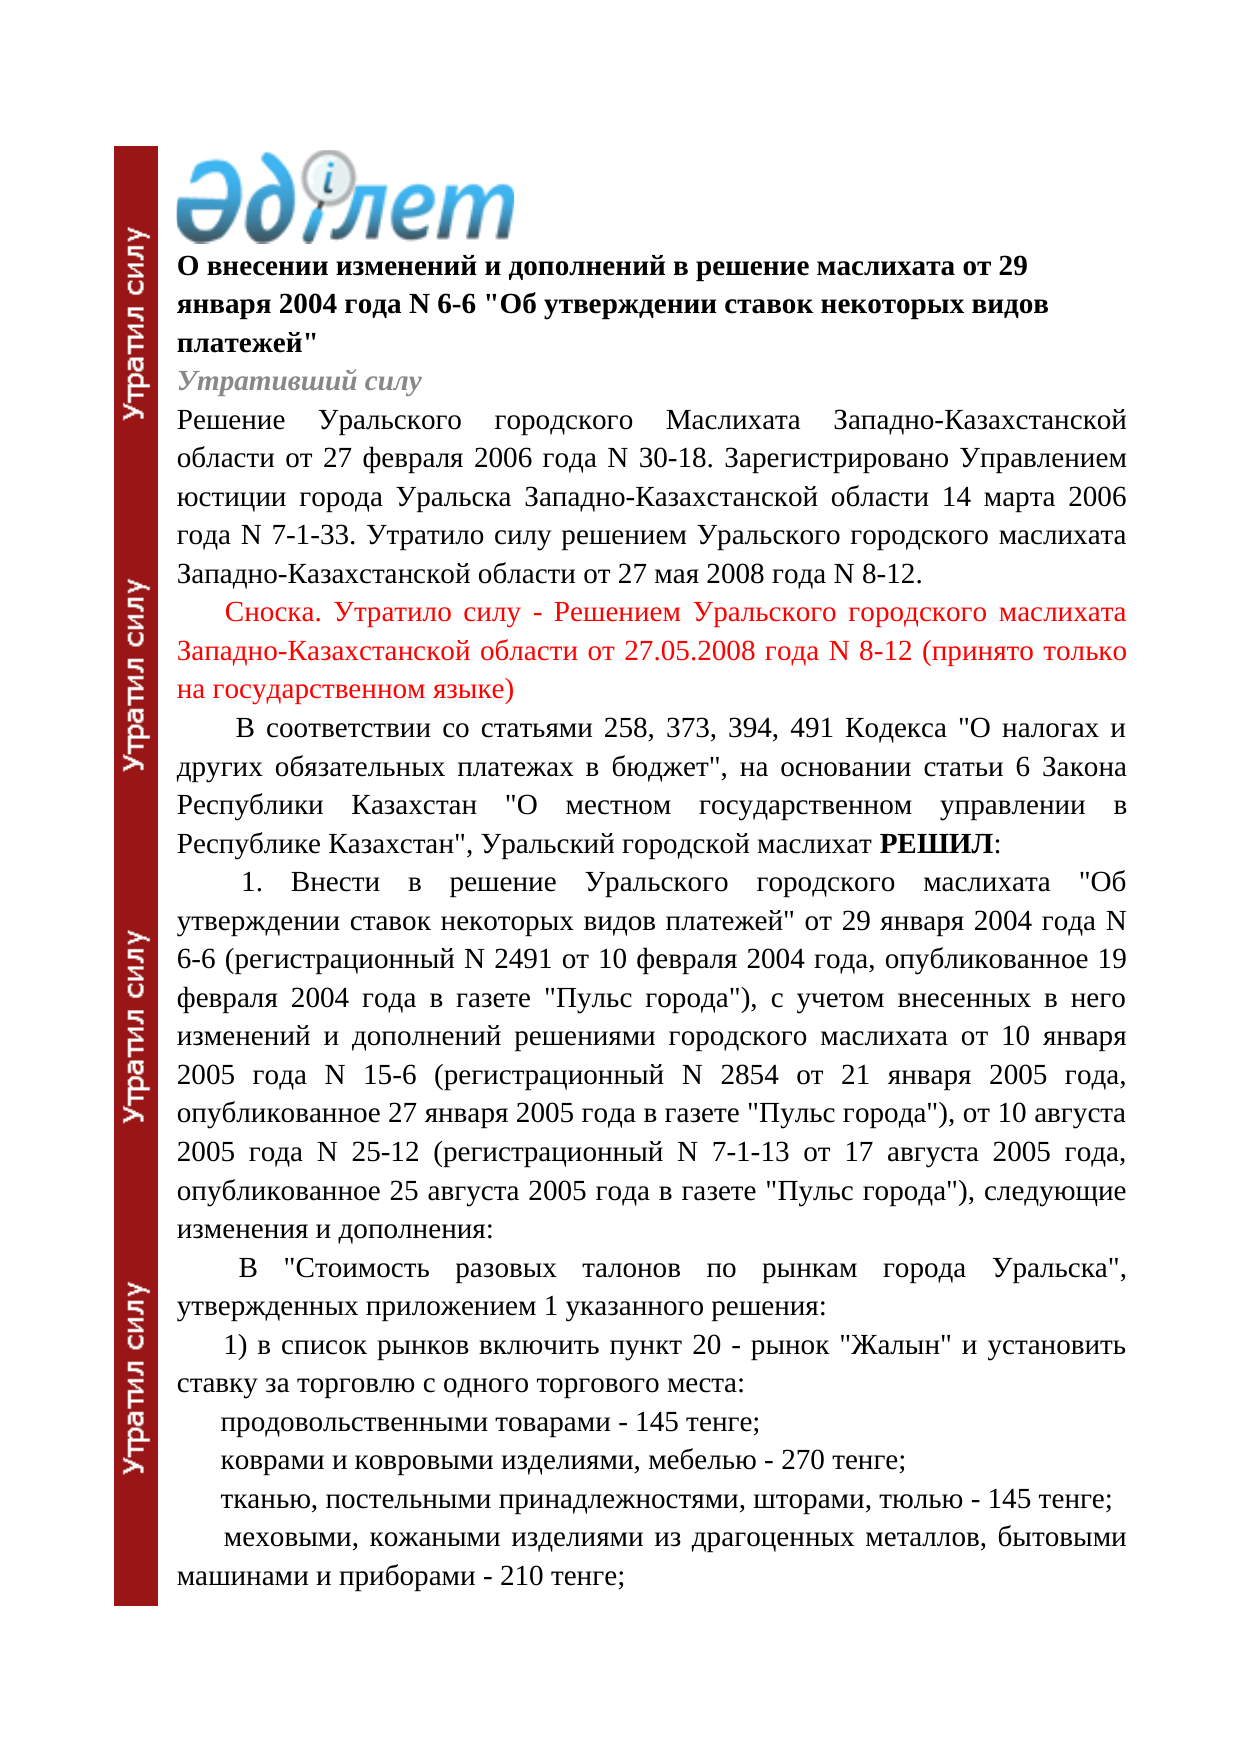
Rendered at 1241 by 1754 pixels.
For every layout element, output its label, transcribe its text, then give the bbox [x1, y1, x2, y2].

picture [114, 358, 158, 363]
picture [114, 397, 158, 402]
picture [114, 1437, 158, 1442]
text В соответствии со статьями 258, 373, 394, 491 Кодекса "О налогах и других обязательных платежах в бюджет", на основании статьи 6 Закона Республики Казахстан "О местном государственном управлении в Республике Казахстан", Уральский городской маслихат РЕШИЛ: [112, 710, 1128, 859]
text Решение Уральского городского Маслихата Западно-Казахстанской области от 27 февраля 2006 года N 30-18. Зарегистрировано Управлением юстиции города Уральска Западно-Казахстанской области 14 марта 2006 года N 7-1-33. Утратило силу решением Уральского городского маслихата Западно-Казахстанской области от 27 мая 2008 года N 8-12. [112, 402, 1128, 589]
text Сноска. Утратило силу - Решением Уральского городского маслихата Западно-Казахстанской области от 27.05.2008 года N 8-12 (принято только на государственном языке) [112, 594, 1128, 705]
picture [114, 146, 158, 248]
picture [114, 705, 158, 710]
picture [114, 589, 158, 594]
picture [114, 1514, 158, 1519]
text В "Стоимость разовых талонов по рынкам города Уральска", утвержденных приложением 1 указанного решения: [112, 1250, 1128, 1322]
text меховыми, кожаными изделиями из драгоценных металлов, бытовыми машинами и приборами - 210 тенге; [112, 1519, 1128, 1592]
picture [114, 1322, 158, 1327]
text продовольственными товарами - 145 тенге; [112, 1404, 1128, 1437]
text 1) в список рынков включить пункт 20 - рынок "Жалын" и установить ставку за торговлю с одного торгового места: [112, 1327, 1128, 1399]
text тканью, постельными принадлежностями, шторами, тюлью - 145 тенге; [112, 1481, 1128, 1514]
picture [114, 859, 158, 864]
picture [114, 1245, 158, 1250]
text 1. Внести в решение Уральского городского маслихата "Об утверждении ставок некоторых видов платежей" от 29 января 2004 года N 6-6 (регистрационный N 2491 от 10 февраля 2004 года, опубликованное 19 февраля 2004 года в газете "Пульс города"), с учетом внесенных в него изменений и дополнений решениями городского маслихата от 10 января 2005 года N 15-6 (регистрационный N 2854 от 21 января 2005 года, опубликованное 27 января 2005 года в газете "Пульс города"), от 10 августа 2005 года N 25-12 (регистрационный N 7-1-13 от 17 августа 2005 года, опубликованное 25 августа 2005 года в газете "Пульс города"), следующие изменения и дополнения: [112, 864, 1128, 1245]
picture [114, 1399, 158, 1404]
text коврами и ковровыми изделиями, мебелью - 270 тенге; [112, 1442, 1128, 1476]
text О внесении изменений и дополнений в решение маслихата от 29 января 2004 года N 6-6 "Об утверждении ставок некоторых видов платежей" [112, 248, 1128, 358]
picture [114, 1476, 158, 1481]
picture [176, 150, 515, 244]
picture [114, 1592, 158, 1606]
text Утративший силу [112, 363, 1128, 397]
